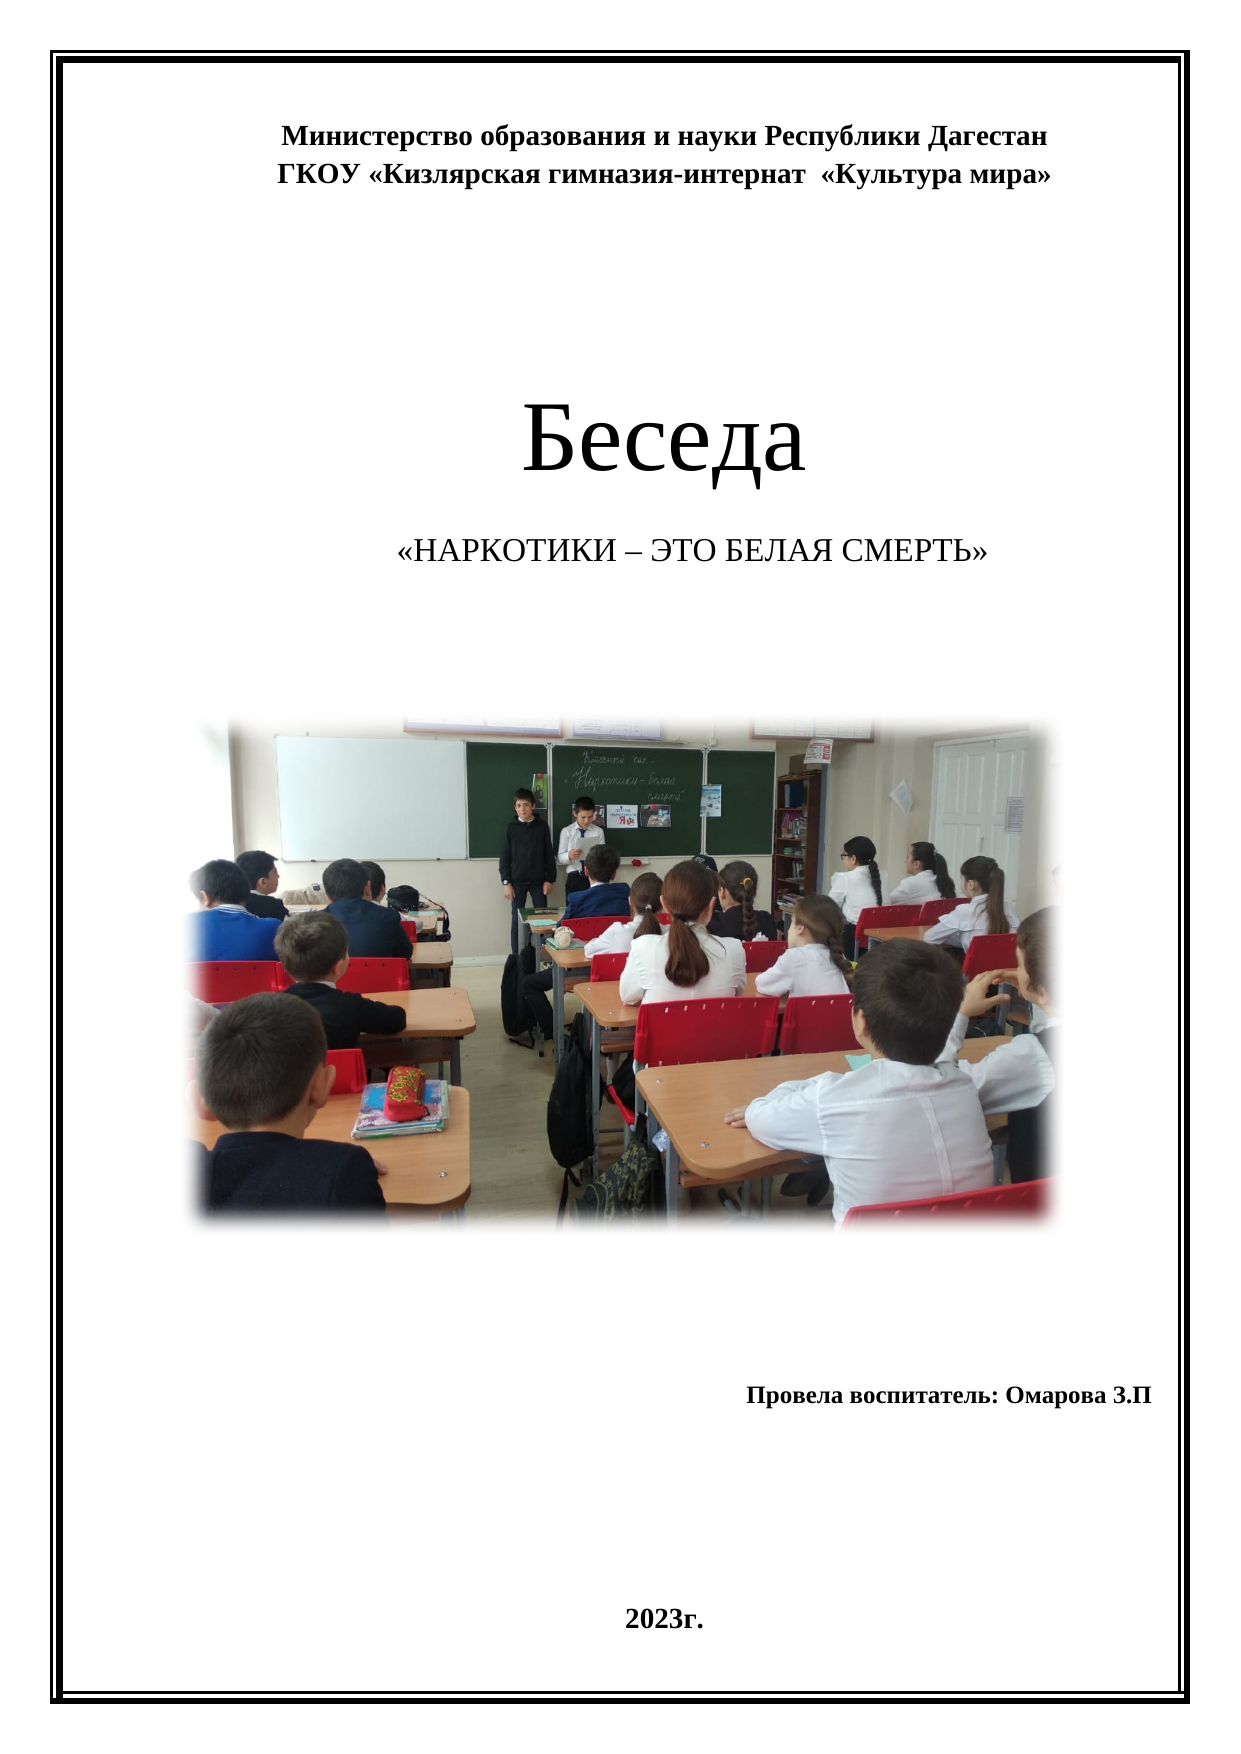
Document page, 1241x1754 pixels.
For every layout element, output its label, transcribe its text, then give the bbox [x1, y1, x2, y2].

picture [210, 742, 1036, 1207]
text Беседа [177, 377, 1152, 492]
text 2023г. [177, 1601, 1152, 1634]
text Провела воспитатель: Омарова З.П [177, 1380, 1152, 1409]
text «НАРКОТИКИ – ЭТО БЕЛАЯ СМЕРТЬ» [177, 531, 1152, 569]
text ГКОУ «Кизлярская гимназия-интернат «Культура мира» [177, 157, 1152, 190]
text Министерство образования и науки Республики Дагестан [177, 118, 1152, 152]
